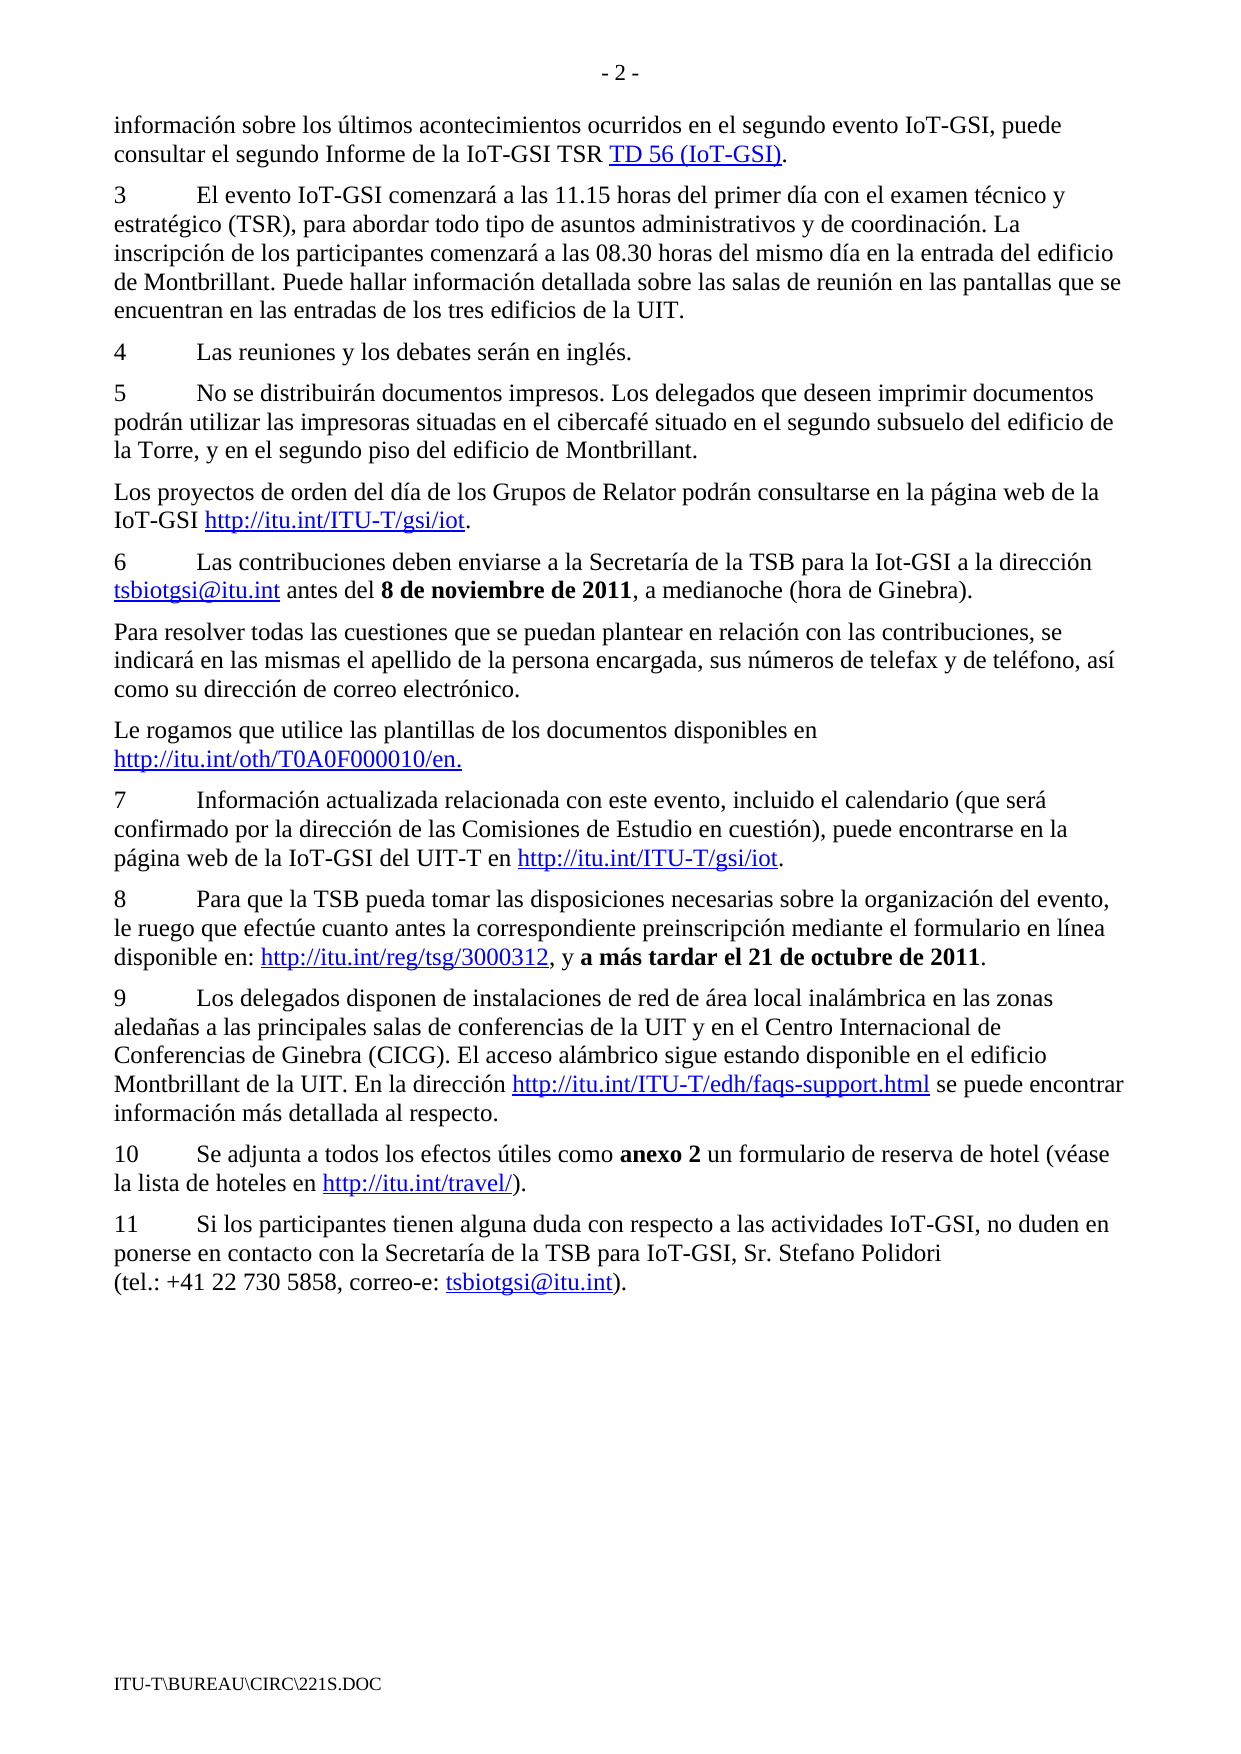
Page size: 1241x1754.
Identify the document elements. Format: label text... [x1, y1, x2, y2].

text Le rogamos que utilice las plantillas de los documentos disponibles en http://itu.int/oth/T0A0F000010/en. [113, 715, 1127, 773]
text 5 No se distribuirán documentos impresos. Los delegados que deseen imprimir documentos podrán utilizar las impresoras situadas en el cibercafé situado en el segundo subsuelo del edificio de la Torre, y en el segundo piso del edificio de Montbrillant. [113, 378, 1127, 464]
text 11 Si los participantes tienen alguna duda con respecto a las actividades IoT-GSI, no duden en ponerse en contacto con la Secretaría de la TSB para IoT-GSI, Sr. Stefano Polidori (tel.: +41 22 730 5858, correo-e: tsbiotgsi@itu.int). [113, 1209, 1127, 1295]
text Para resolver todas las cuestiones que se puedan plantear en relación con las contribuciones, se indicará en las mismas el apellido de la persona encargada, sus números de telefax y de teléfono, así como su dirección de correo electrónico. [113, 617, 1127, 703]
text 6 Las contribuciones deben enviarse a la Secretaría de la TSB para la Iot-GSI a la dirección tsbiotgsi@itu.int antes del 8 de noviembre de 2011, a medianoche (hora de Ginebra). [113, 547, 1127, 604]
text Los proyectos de orden del día de los Grupos de Relator podrán consultarse en la página web de la IoT-GSI http://itu.int/ITU-T/gsi/iot. [113, 477, 1127, 534]
text 4 Las reuniones y los debates serán en inglés. [113, 337, 1127, 365]
text 3 El evento IoT-GSI comenzará a las 11.15 horas del primer día con el examen técnico y estratégico (TSR), para abordar todo tipo de asuntos administrativos y de coordinación. La inscripción de los participantes comenzará a las 08.30 horas del mismo día en la entrada del edificio de Montbrillant. Puede hallar información detallada sobre las salas de reunión en las pantallas que se encuentran en las entradas de los tres edificios de la UIT. [113, 180, 1127, 324]
text 8 Para que la TSB pueda tomar las disposiciones necesarias sobre la organización del evento, le ruego que efectúe cuanto antes la correspondiente preinscripción mediante el formulario en línea disponible en: http://itu.int/reg/tsg/3000312, y a más tardar el 21 de octubre de 2011. [113, 884, 1127, 970]
text 7 Información actualizada relacionada con este evento, incluido el calendario (que será confirmado por la dirección de las Comisiones de Estudio en cuestión), puede encontrarse en la página web de la IoT-GSI del UIT-T en http://itu.int/ITU-T/gsi/iot. [113, 785, 1127, 872]
text 9 Los delegados disponen de instalaciones de red de área local inalámbrica en las zonas aledañas a las principales salas de conferencias de la UIT y en el Centro Internacional de Conferencias de Ginebra (CICG). El acceso alámbrico sigue estando disponible en el edificio Montbrillant de la UIT. En la dirección http://itu.int/ITU-T/edh/faqs-support.html se puede encontrar información más detallada al respecto. [113, 983, 1127, 1127]
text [113, 110, 1127, 168]
text 10 Se adjunta a todos los efectos útiles como anexo 2 un formulario de reserva de hotel (véase la lista de hoteles en http://itu.int/travel/). [113, 1139, 1127, 1197]
